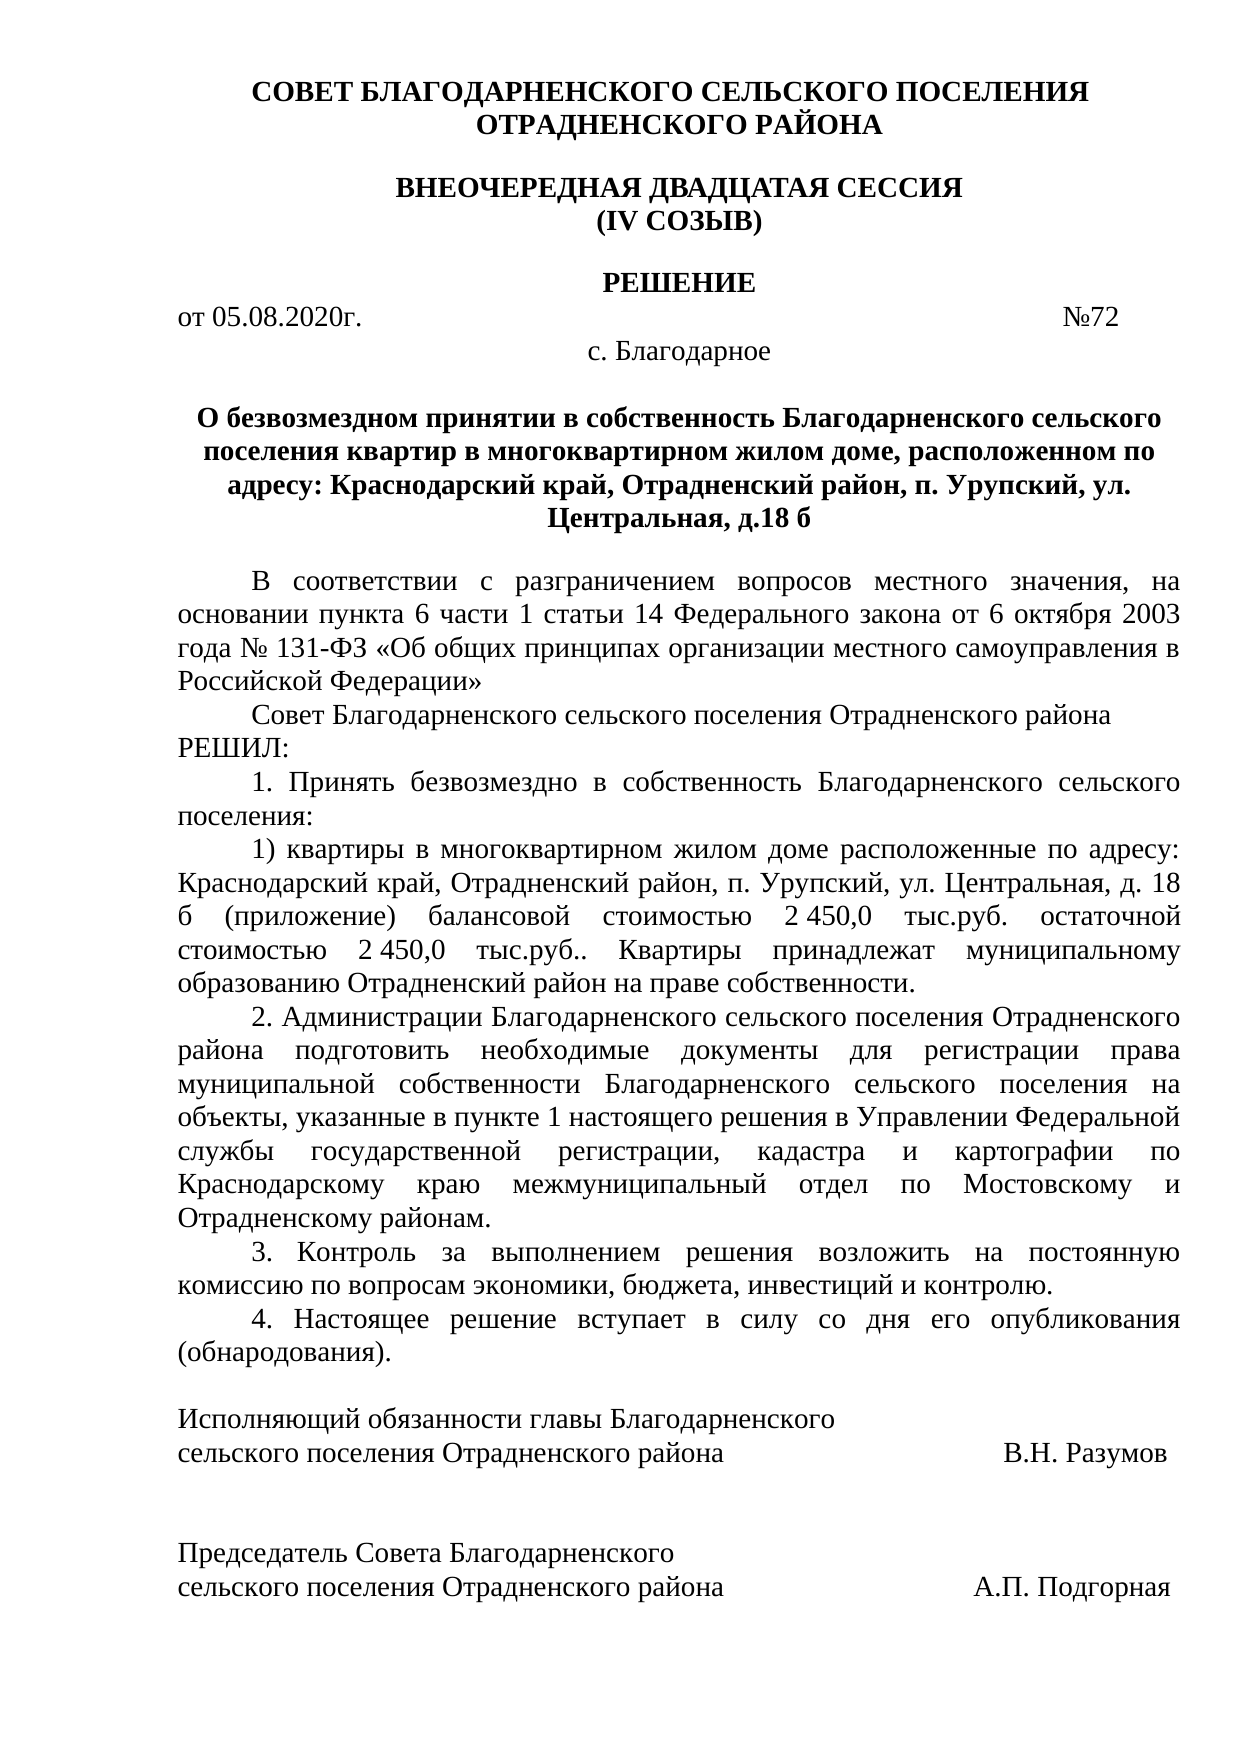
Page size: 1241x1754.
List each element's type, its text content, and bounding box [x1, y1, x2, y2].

text О безвозмездном принятии в собственность Благодарненского сельского поселения квартир в многоквартирном жилом доме, расположенном по адресу: Краснодарский край, Отрадненский район, п. Урупский, ул. Центральная, д.18 б [177, 400, 1181, 534]
text СОВЕТ БЛАГОДАРНЕНСКОГО СЕЛЬСКОГО ПОСЕЛЕНИЯ [177, 74, 1181, 107]
text 4. Настоящее решение вступает в силу со дня его опубликования (обнародования). [177, 1301, 1181, 1368]
text от 05.08.2020г. №72 [177, 299, 1181, 333]
text В соответствии с разграничением вопросов местного значения, на основании пункта 6 части 1 статьи 14 Федерального закона от 6 октября 2003 года № 131-ФЗ «Об общих принципах организации местного самоуправления в Российской Федерации» [177, 563, 1181, 697]
text 1) квартиры в многоквартирном жилом доме расположенные по адресу: Краснодарский край, Отрадненский район, п. Урупский, ул. Центральная, д. 18 б (приложение) балансовой стоимостью 2 450,0 тыс.руб. остаточной стоимостью 2 450,0 тыс.руб.. Квартиры принадлежат муниципальному образованию Отрадненский район на праве собственности. [177, 831, 1181, 999]
text Председатель Совета Благодарненского [177, 1536, 1181, 1569]
text 3. Контроль за выполнением решения возложить на постоянную комиссию по вопросам экономики, бюджета, инвестиций и контролю. [177, 1234, 1181, 1301]
text РЕШЕНИЕ [177, 266, 1181, 299]
text (IV СОЗЫВ) [177, 203, 1181, 237]
text 2. Администрации Благодарненского сельского поселения Отрадненского района подготовить необходимые документы для регистрации права муниципальной собственности Благодарненского сельского поселения на объекты, указанные в пункте 1 настоящего решения в Управлении Федеральной службы государственной регистрации, кадастра и картографии по Краснодарскому краю межмуниципальный отдел по Мостовскому и Отрадненскому районам. [177, 999, 1181, 1234]
text Исполняющий обязанности главы Благодарненского [177, 1401, 1181, 1435]
text 1. Принять безвозмездно в собственность Благодарненского сельского поселения: [177, 764, 1181, 831]
text Совет Благодарненского сельского поселения Отрадненского района [177, 697, 1181, 731]
text РЕШИЛ: [177, 731, 1181, 764]
text с. Благодарное [177, 333, 1181, 366]
text сельского поселения Отрадненского района А.П. Подгорная [177, 1569, 1181, 1603]
text сельского поселения Отрадненского района В.Н. Разумов [177, 1435, 1181, 1468]
text ВНЕОЧЕРЕДНАЯ ДВАДЦАТАЯ СЕССИЯ [177, 170, 1181, 203]
text ОТРАДНЕНСКОГО РАЙОНА [177, 107, 1181, 141]
